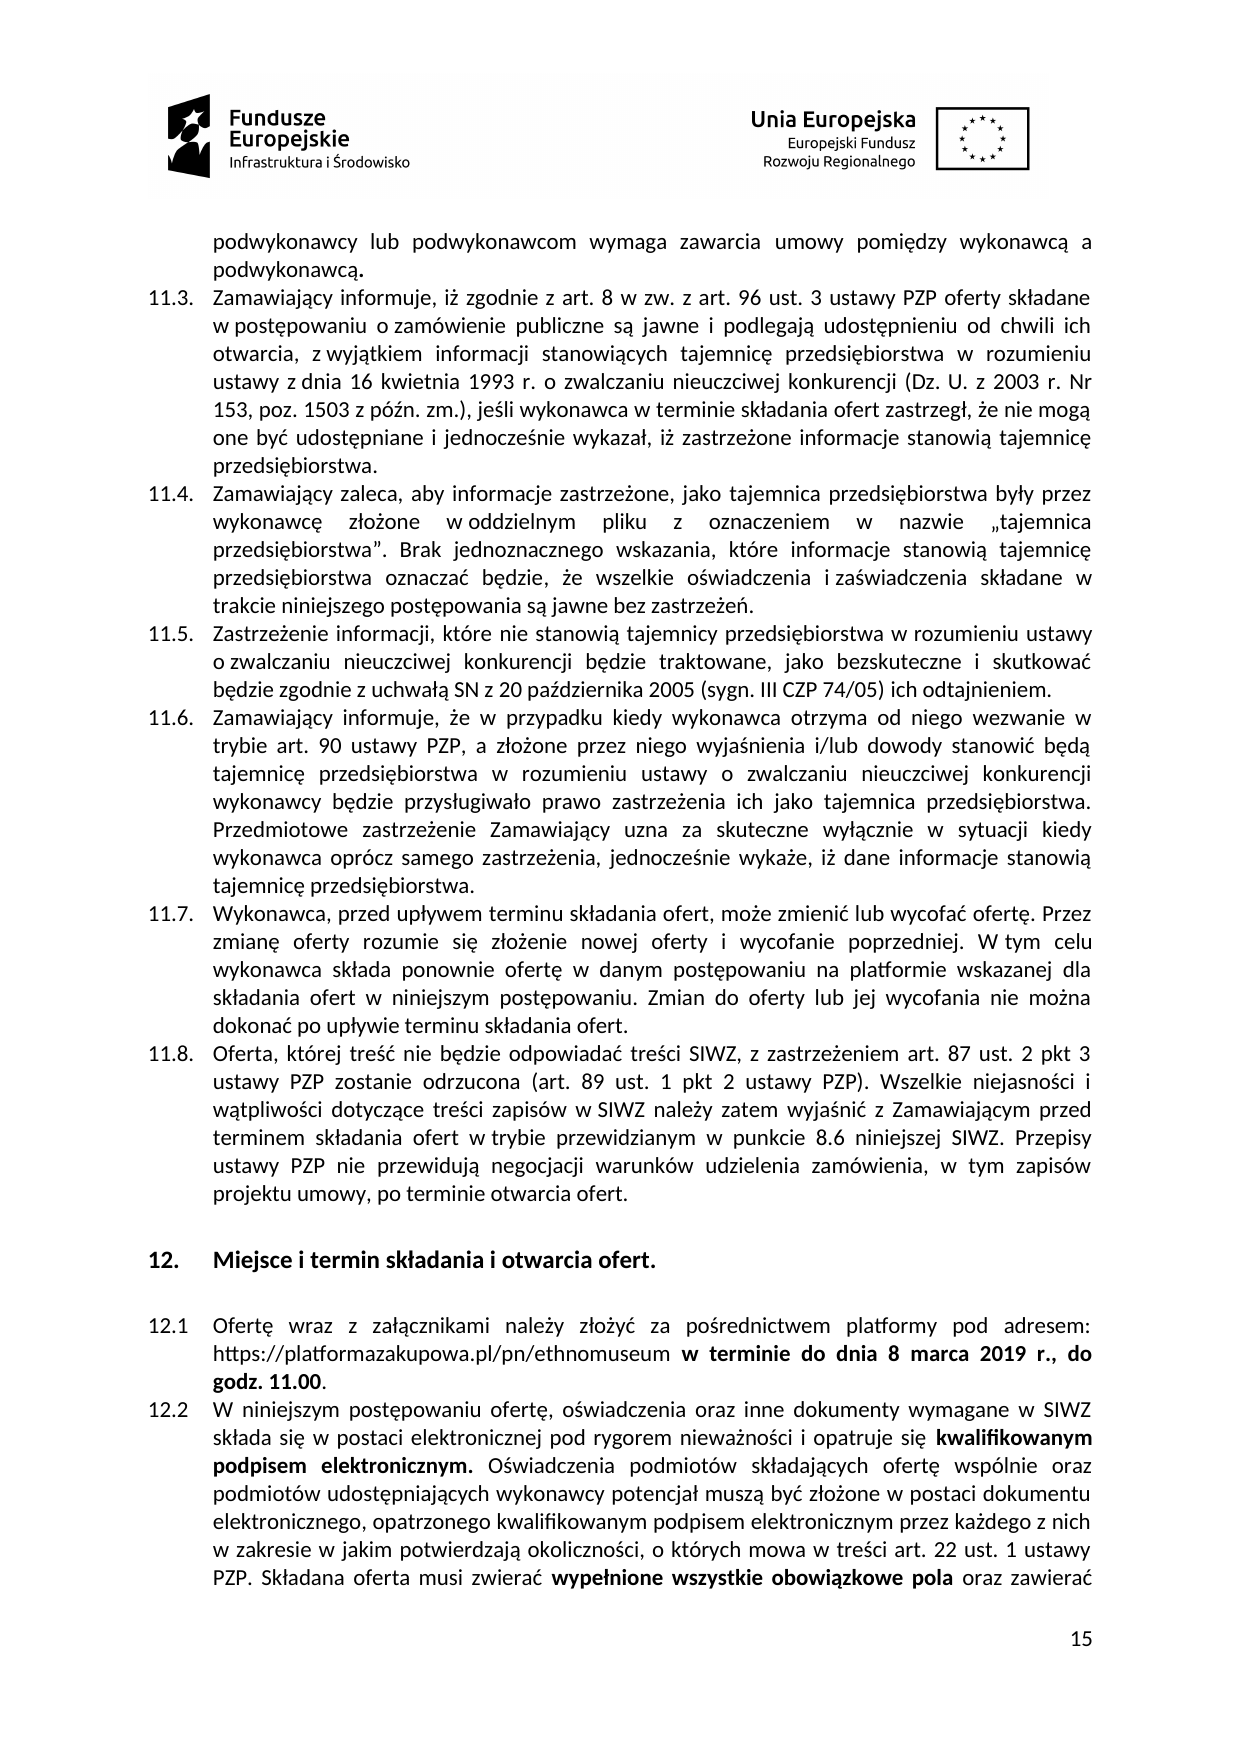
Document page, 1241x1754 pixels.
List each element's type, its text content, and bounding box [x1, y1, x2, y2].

list Ofertę wraz z załącznikami należy złożyć za pośrednictwem platformy pod adresem: https://platformazakupowa.pl/pn/ethnomuseum w terminie do dnia 8 marca 2019 r., do godz. 11.00. [148, 1311, 1093, 1395]
list Zamawiający informuje, iż zgodnie z art. 8 w zw. z art. 96 ust. 3 ustawy PZP oferty składane w postępowaniu o zamówienie publiczne są jawne i podlegają udostępnieniu od chwili ich otwarcia, z wyjątkiem informacji stanowiących tajemnicę przedsiębiorstwa w rozumieniu ustawy z dnia 16 kwietnia 1993 r. o zwalczaniu nieuczciwej konkurencji (Dz. U. z 2003 r. Nr 153, poz. 1503 z późn. zm.), jeśli wykonawca w terminie składania ofert zastrzegł, że nie mogą one być udostępniane i jednocześnie wykazał, iż zastrzeżone informacje stanowią tajemnicę przedsiębiorstwa. [148, 283, 1093, 479]
list Zamawiający zaleca, aby informacje zastrzeżone, jako tajemnica przedsiębiorstwa były przez wykonawcę złożone w oddzielnym pliku z oznaczeniem w nazwie „tajemnica przedsiębiorstwa”. Brak jednoznacznego wskazania, które informacje stanowią tajemnicę przedsiębiorstwa oznaczać będzie, że wszelkie oświadczenia i zaświadczenia składane w trakcie niniejszego postępowania są jawne bez zastrzeżeń. [148, 479, 1093, 619]
list Miejsce i termin składania i otwarcia ofert. [148, 1244, 1093, 1274]
list Oferta, której treść nie będzie odpowiadać treści SIWZ, z zastrzeżeniem art. 87 ust. 2 pkt 3 ustawy PZP zostanie odrzucona (art. 89 ust. 1 pkt 2 ustawy PZP). Wszelkie niejasności i wątpliwości dotyczące treści zapisów w SIWZ należy zatem wyjaśnić z Zamawiającym przed terminem składania ofert w trybie przewidzianym w punkcie 8.6 niniejszej SIWZ. Przepisy ustawy PZP nie przewidują negocjacji warunków udzielenia zamówienia, w tym zapisów projektu umowy, po terminie otwarcia ofert. [148, 1039, 1093, 1207]
list Zastrzeżenie informacji, które nie stanowią tajemnicy przedsiębiorstwa w rozumieniu ustawy o zwalczaniu nieuczciwej konkurencji będzie traktowane, jako bezskuteczne i skutkować będzie zgodnie z uchwałą SN z 20 października 2005 (sygn. III CZP 74/05) ich odtajnieniem. [148, 619, 1093, 703]
list Zamawiający informuje, że w przypadku kiedy wykonawca otrzyma od niego wezwanie w trybie art. 90 ustawy PZP, a złożone przez niego wyjaśnienia i/lub dowody stanowić będą tajemnicę przedsiębiorstwa w rozumieniu ustawy o zwalczaniu nieuczciwej konkurencji wykonawcy będzie przysługiwało prawo zastrzeżenia ich jako tajemnica przedsiębiorstwa. Przedmiotowe zastrzeżenie Zamawiający uzna za skuteczne wyłącznie w sytuacji kiedy wykonawca oprócz samego zastrzeżenia, jednocześnie wykaże, iż dane informacje stanowią tajemnicę przedsiębiorstwa. [148, 703, 1093, 899]
picture [147, 73, 1050, 199]
list Wykonawca, przed upływem terminu składania ofert, może zmienić lub wycofać ofertę. Przez zmianę oferty rozumie się złożenie nowej oferty i wycofanie poprzedniej. W tym celu wykonawca składa ponownie ofertę w danym postępowaniu na platformie wskazanej dla składania ofert w niniejszym postępowaniu. Zmian do oferty lub jej wycofania nie można dokonać po upływie terminu składania ofert. [148, 899, 1093, 1039]
